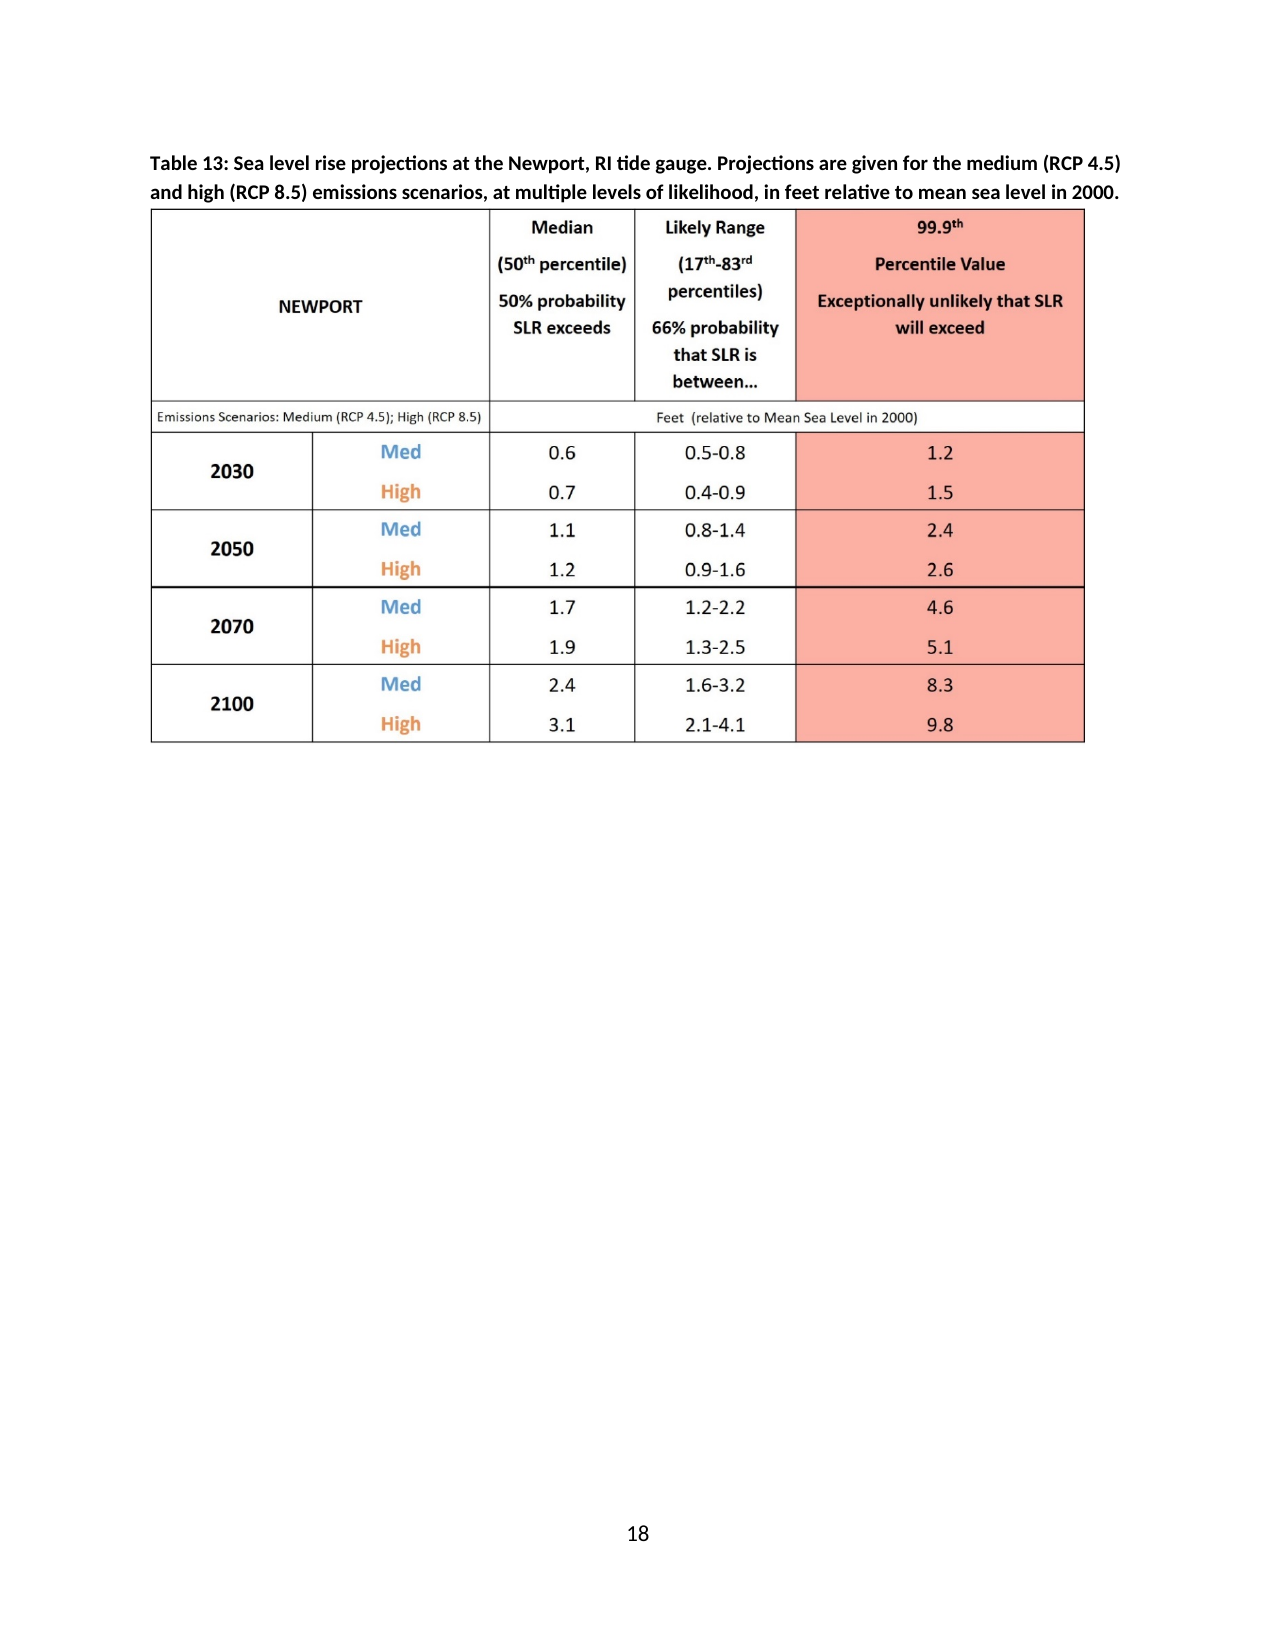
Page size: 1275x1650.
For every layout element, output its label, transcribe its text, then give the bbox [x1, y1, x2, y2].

picture [150, 208, 1085, 750]
